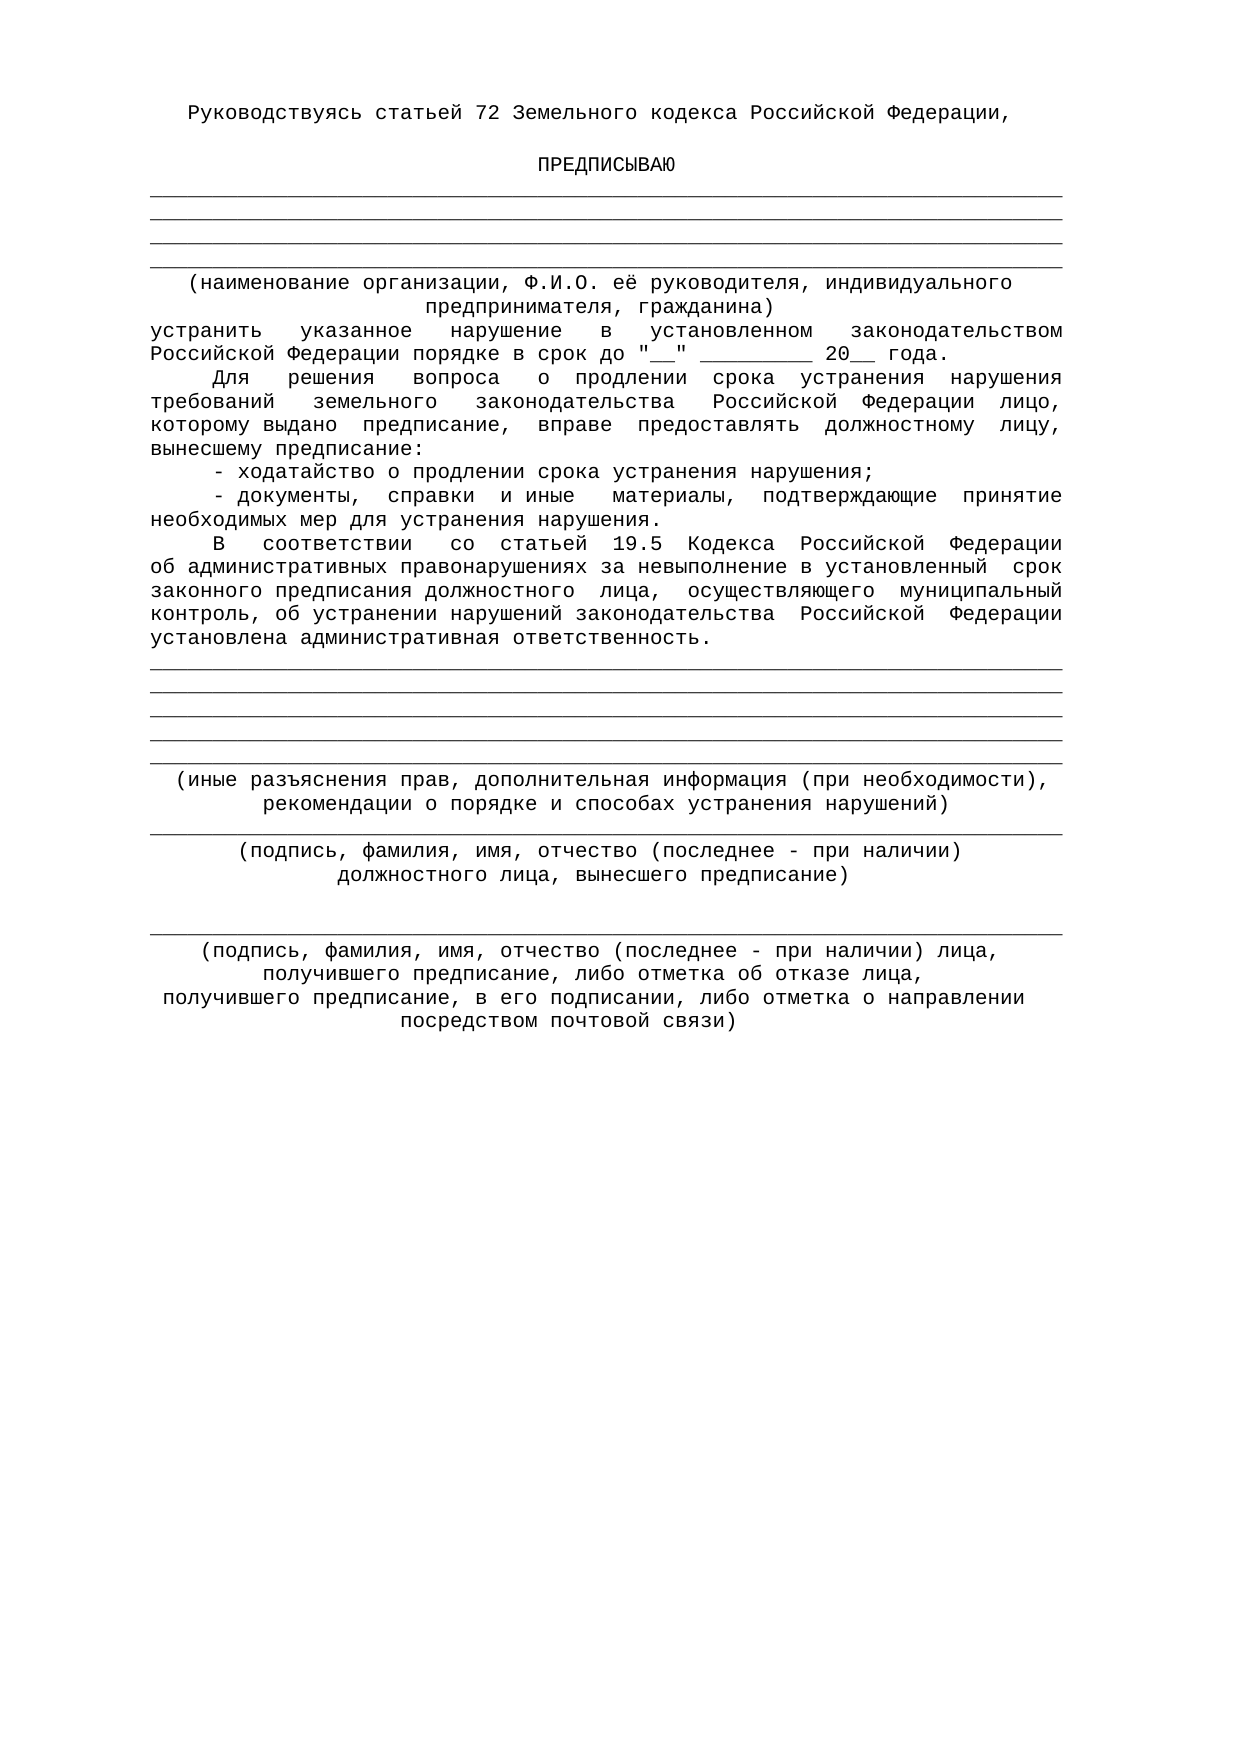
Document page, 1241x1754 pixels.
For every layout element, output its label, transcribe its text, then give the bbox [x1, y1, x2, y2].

text об административных правонарушениях за невыполнение в установленный срок [150, 556, 1152, 580]
text (подпись, фамилия, имя, отчество (последнее - при наличии) лица, [150, 939, 1152, 963]
text Для решения вопроса о продлении срока устранения нарушения [150, 367, 1152, 391]
text законного предписания должностного лица, осуществляющего муниципальный [150, 580, 1152, 603]
text (иные разъяснения прав, дополнительная информация (при необходимости), [150, 769, 1152, 793]
text _________________________________________________________________________ [150, 178, 1152, 201]
text установлена административная ответственность. [150, 627, 1152, 651]
text Руководствуясь статьей 72 Земельного кодекса Российской Федерации, [150, 102, 1152, 125]
text получившего предписание, в его подписании, либо отметка о направлении [150, 987, 1152, 1011]
text получившего предписание, либо отметка об отказе лица, [150, 963, 1152, 987]
text Российской Федерации порядке в срок до "__" _________ 20__ года. [150, 343, 1152, 367]
text В соответствии со статьей 19.5 Кодекса Российской Федерации [150, 532, 1152, 556]
text _________________________________________________________________________ [150, 651, 1152, 674]
text _________________________________________________________________________ [150, 201, 1152, 225]
text (наименование организации, Ф.И.О. её руководителя, индивидуального [150, 272, 1152, 296]
text необходимых мер для устранения нарушения. [150, 509, 1152, 532]
text _________________________________________________________________________ [150, 698, 1152, 722]
text требований земельного законодательства Российской Федерации лицо, [150, 391, 1152, 414]
text (подпись, фамилия, имя, отчество (последнее - при наличии) [150, 840, 1152, 863]
text должностного лица, вынесшего предписание) [150, 863, 1152, 887]
text _________________________________________________________________________ [150, 674, 1152, 698]
text _________________________________________________________________________ [150, 816, 1152, 840]
text - ходатайство о продлении срока устранения нарушения; [150, 462, 1152, 485]
text _________________________________________________________________________ [150, 249, 1152, 272]
text устранить указанное нарушение в установленном законодательством [150, 320, 1152, 343]
text предпринимателя, гражданина) [150, 296, 1152, 320]
text _________________________________________________________________________ [150, 916, 1152, 939]
text вынесшему предписание: [150, 438, 1152, 462]
text которому выдано предписание, вправе предоставлять должностному лицу, [150, 414, 1152, 438]
text _________________________________________________________________________ [150, 225, 1152, 249]
text _________________________________________________________________________ [150, 722, 1152, 745]
text рекомендации о порядке и способах устранения нарушений) [150, 793, 1152, 816]
text ПРЕДПИСЫВАЮ [150, 154, 1152, 178]
text _________________________________________________________________________ [150, 745, 1152, 769]
text посредством почтовой связи) [150, 1011, 1152, 1034]
text - документы, справки и иные материалы, подтверждающие принятие [150, 485, 1152, 509]
text контроль, об устранении нарушений законодательства Российской Федерации [150, 603, 1152, 627]
